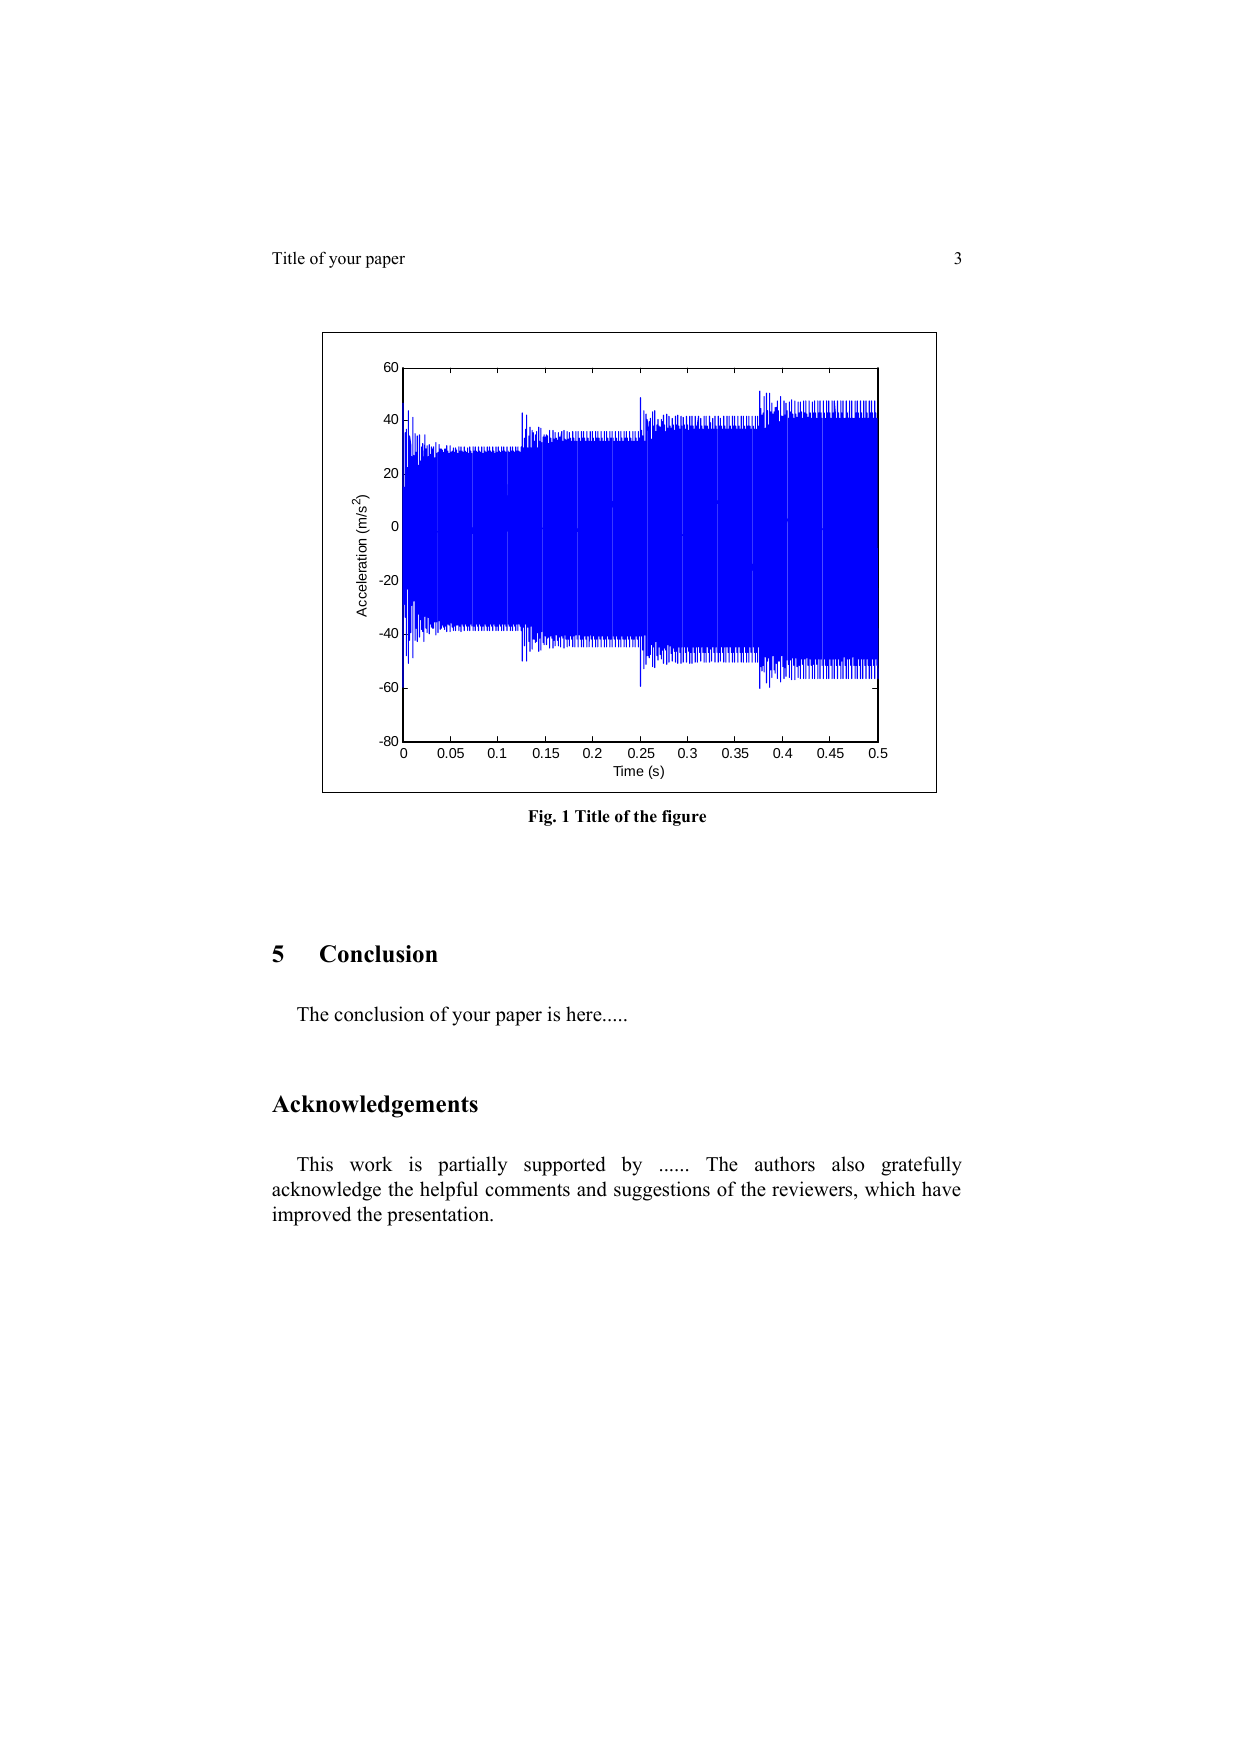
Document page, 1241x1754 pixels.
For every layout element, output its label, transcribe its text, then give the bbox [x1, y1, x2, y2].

text Fig. 1 Title of the figure [272, 806, 963, 827]
subtitle 5 Conclusion [272, 939, 963, 968]
text This work is partially supported by ...... The authors also gratefully acknowledge the helpful comments and suggestions of the reviewers, which have improved the presentation. [272, 1151, 963, 1226]
subtitle Acknowledgements [272, 1089, 963, 1117]
text The conclusion of your paper is here..... [272, 1001, 963, 1026]
